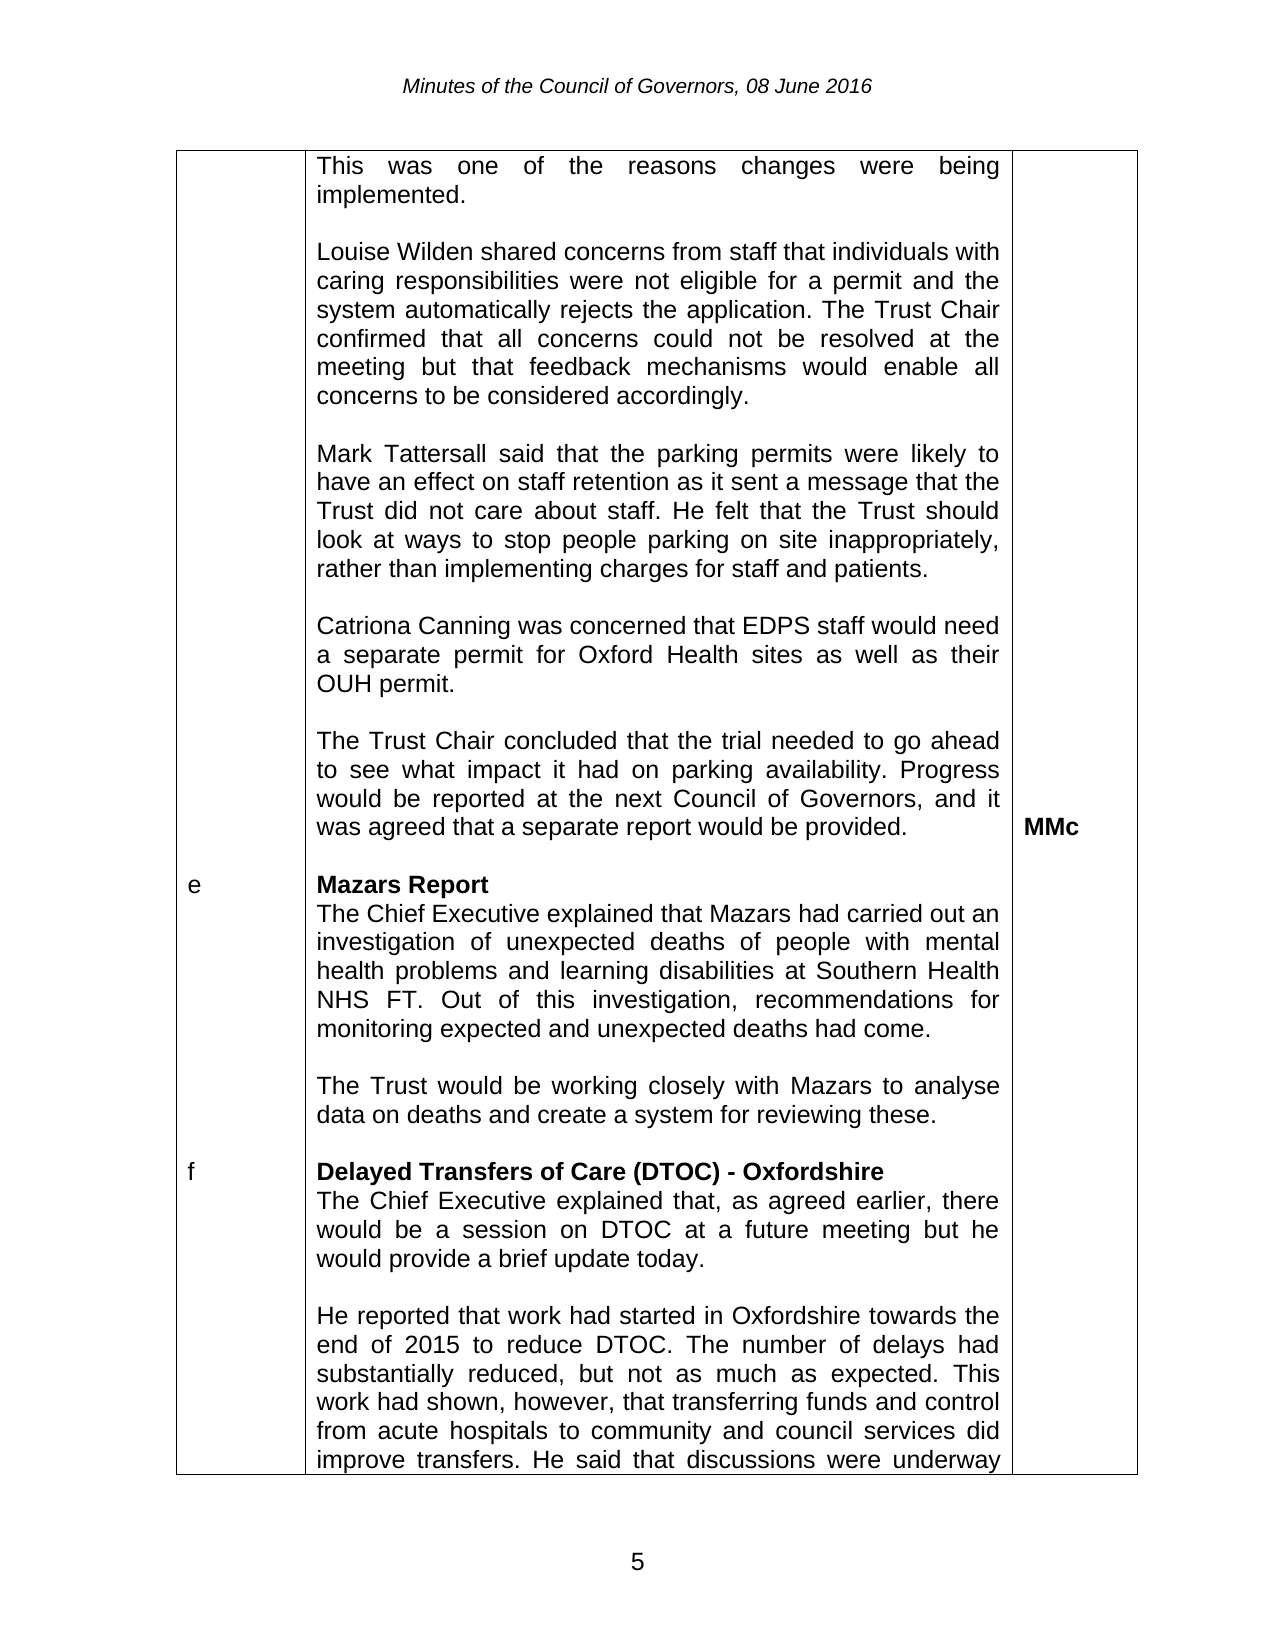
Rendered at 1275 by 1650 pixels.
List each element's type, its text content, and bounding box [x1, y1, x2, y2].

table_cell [306, 151, 1012, 1473]
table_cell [177, 151, 305, 1473]
table_cell MMc [1013, 151, 1137, 1473]
